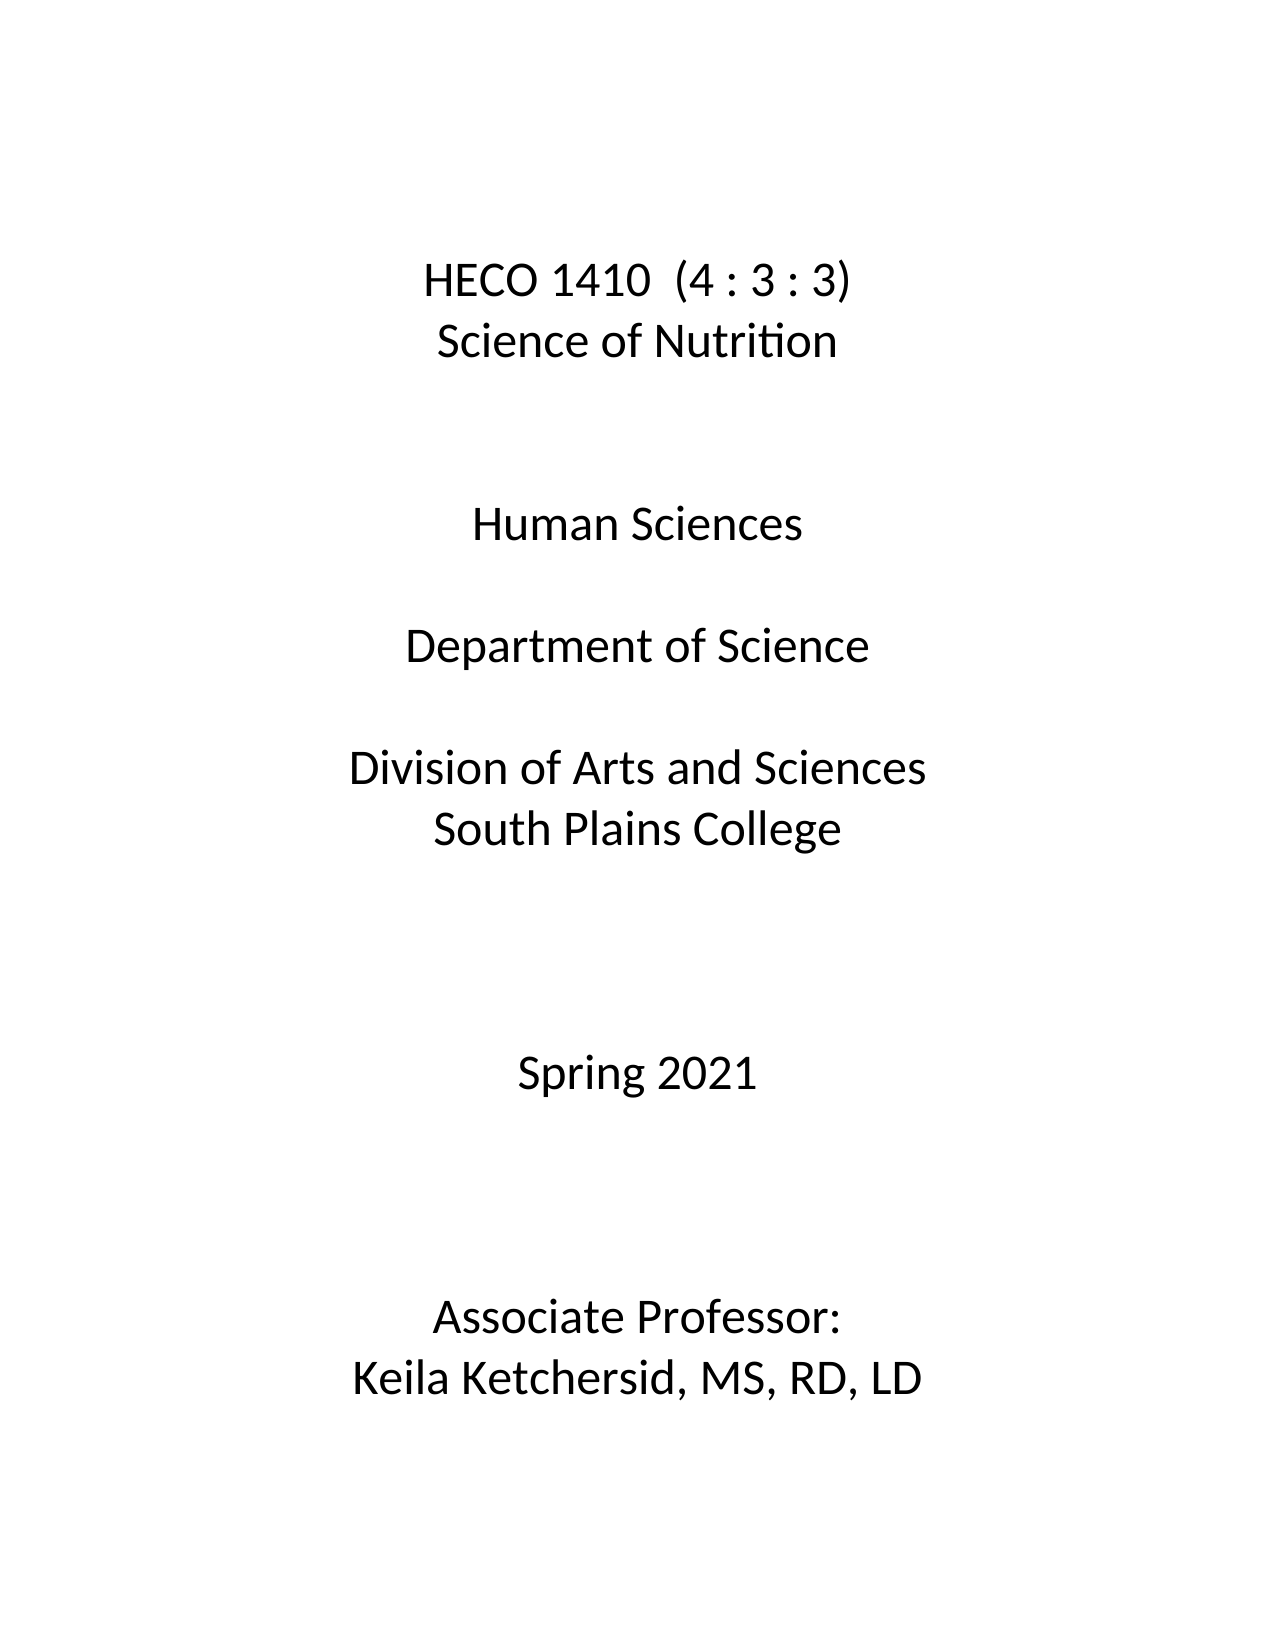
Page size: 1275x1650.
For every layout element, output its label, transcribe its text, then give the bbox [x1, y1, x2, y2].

text South Plains College [75, 797, 1200, 858]
text Spring 2021 [75, 1041, 1200, 1102]
text Human Sciences [75, 492, 1200, 553]
text Keila Ketchersid, MS, RD, LD [75, 1346, 1200, 1407]
text Associate Professor: [75, 1285, 1200, 1346]
text Science of Nutrition [75, 308, 1200, 369]
text Department of Science [75, 614, 1200, 675]
text Division of Arts and Sciences [75, 736, 1200, 797]
text HECO 1410 (4 : 3 : 3) [75, 247, 1200, 308]
